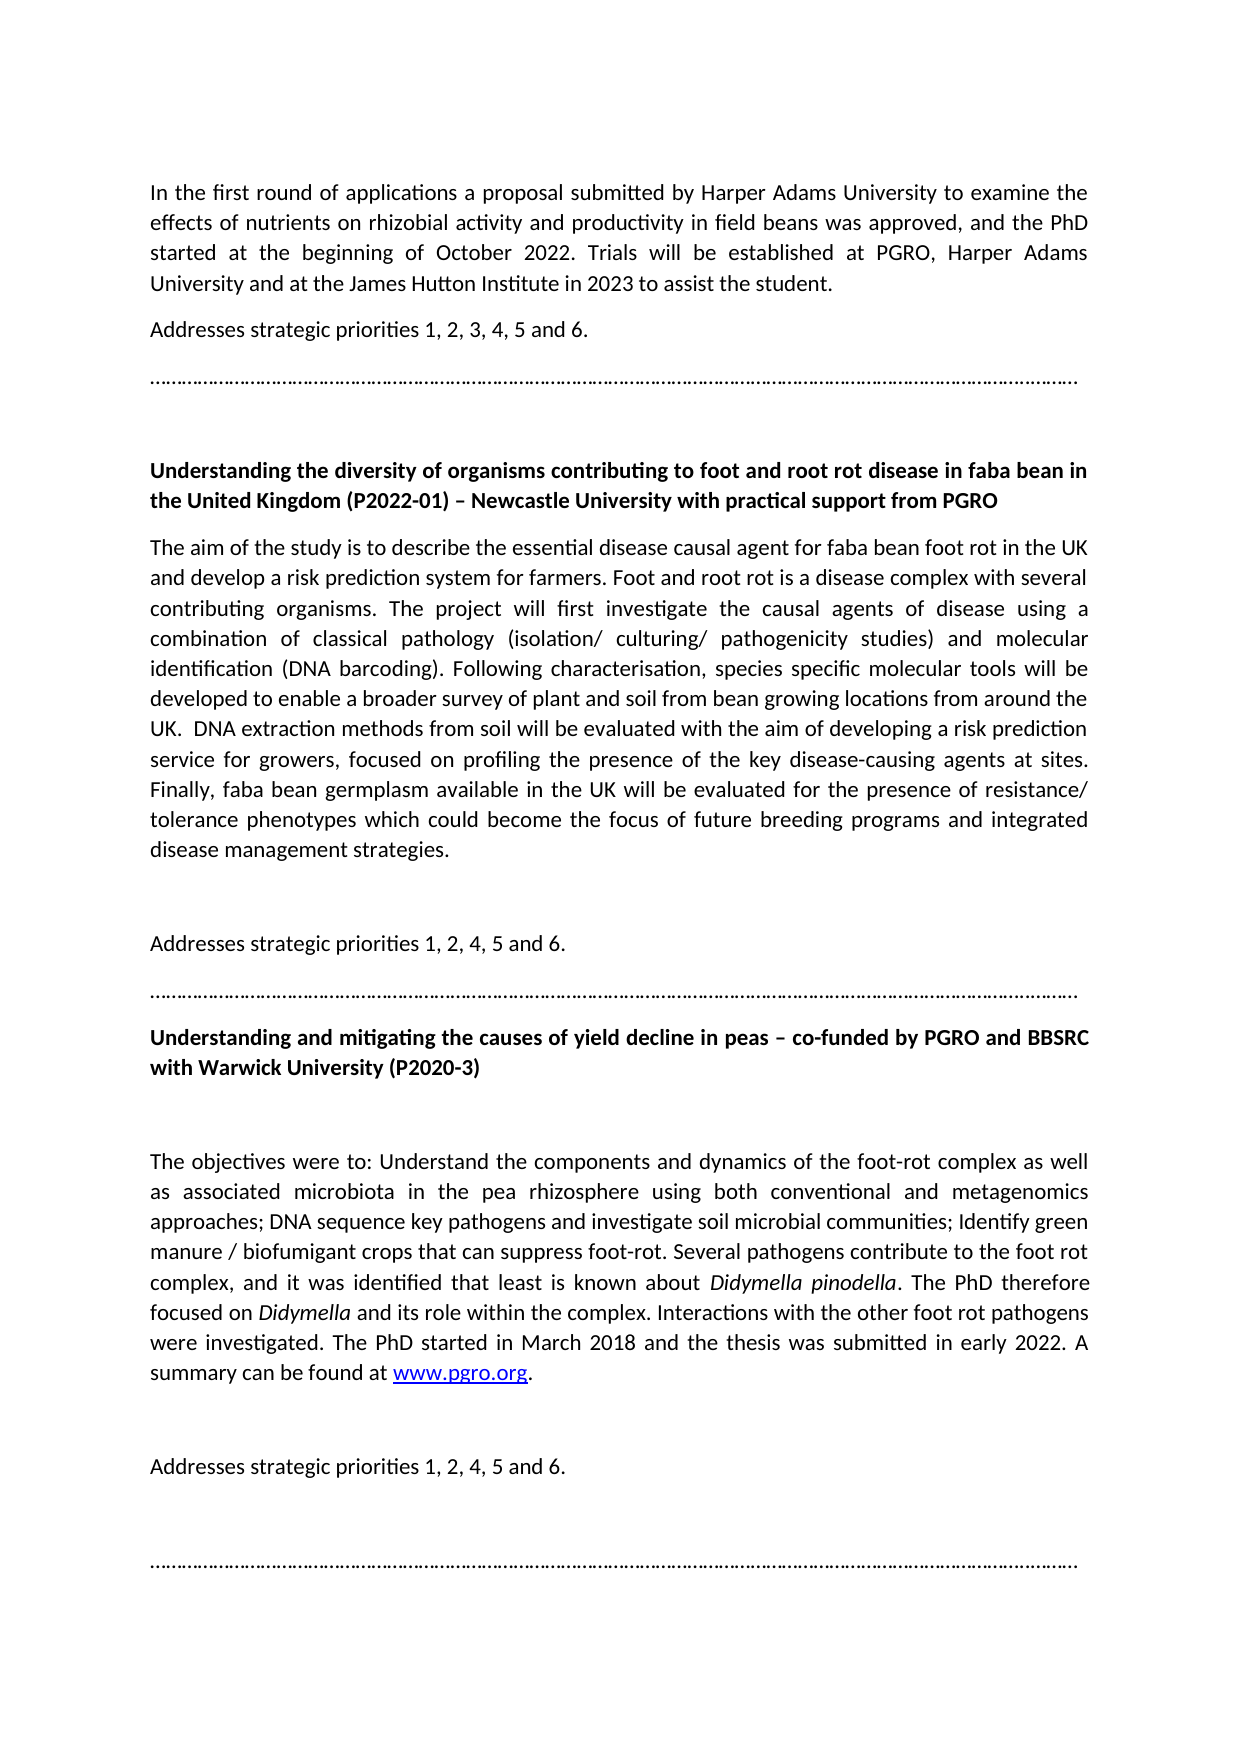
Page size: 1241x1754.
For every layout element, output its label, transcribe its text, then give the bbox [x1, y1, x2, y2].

text Understanding the diversity of organisms contributing to foot and root rot disease in faba bean in the United Kingdom (P2022-01) – Newcastle University with practical support from PGRO [150, 456, 1090, 514]
text Addresses strategic priorities 1, 2, 4, 5 and 6. [150, 929, 1090, 957]
text …………………………………………………………………………………………………………………………………………………..……… [150, 1546, 1095, 1574]
text The aim of the study is to describe the essential disease causal agent for faba bean foot rot in the UK and develop a risk prediction system for farmers. Foot and root rot is a disease complex with several contributing organisms. The project will first investigate the causal agents of disease using a combination of classical pathology (isolation/ culturing/ pathogenicity studies) and molecular identification (DNA barcoding). Following characterisation, species specific molecular tools will be developed to enable a broader survey of plant and soil from bean growing locations from around the UK. DNA extraction methods from soil will be evaluated with the aim of developing a risk prediction service for growers, focused on profiling the presence of the key disease-causing agents at sites. Finally, faba bean germplasm available in the UK will be evaluated for the presence of resistance/ tolerance phenotypes which could become the focus of future breeding programs and integrated disease management strategies. [150, 533, 1090, 863]
text …………………………………………………………………………………………………………………………………………………..……… [150, 362, 1095, 390]
text …………………………………………………………………………………………………………………………………………………..……… [150, 976, 1095, 1004]
text Addresses strategic priorities 1, 2, 3, 4, 5 and 6. [150, 316, 1090, 343]
text Understanding and mitigating the causes of yield decline in peas – co-funded by PGRO and BBSRC with Warwick University (P2020-3) [150, 1023, 1090, 1081]
text The objectives were to: Understand the components and dynamics of the foot-rot complex as well as associated microbiota in the pea rhizosphere using both conventional and metagenomics approaches; DNA sequence key pathogens and investigate soil microbial communities; Identify green manure / biofumigant crops that can suppress foot-rot. Several pathogens contribute to the foot rot complex, and it was identified that least is known about Didymella pinodella. The PhD therefore focused on Didymella and its role within the complex. Interactions with the other foot rot pathogens were investigated. The PhD started in March 2018 and the thesis was submitted in early 2022. A summary can be found at www.pgro.org. [150, 1147, 1090, 1386]
text Addresses strategic priorities 1, 2, 4, 5 and 6. [150, 1452, 1090, 1480]
text In the first round of applications a proposal submitted by Harper Adams University to examine the effects of nutrients on rhizobial activity and productivity in field beans was approved, and the PhD started at the beginning of October 2022. Trials will be established at PGRO, Harper Adams University and at the James Hutton Institute in 2023 to assist the student. [150, 178, 1090, 297]
